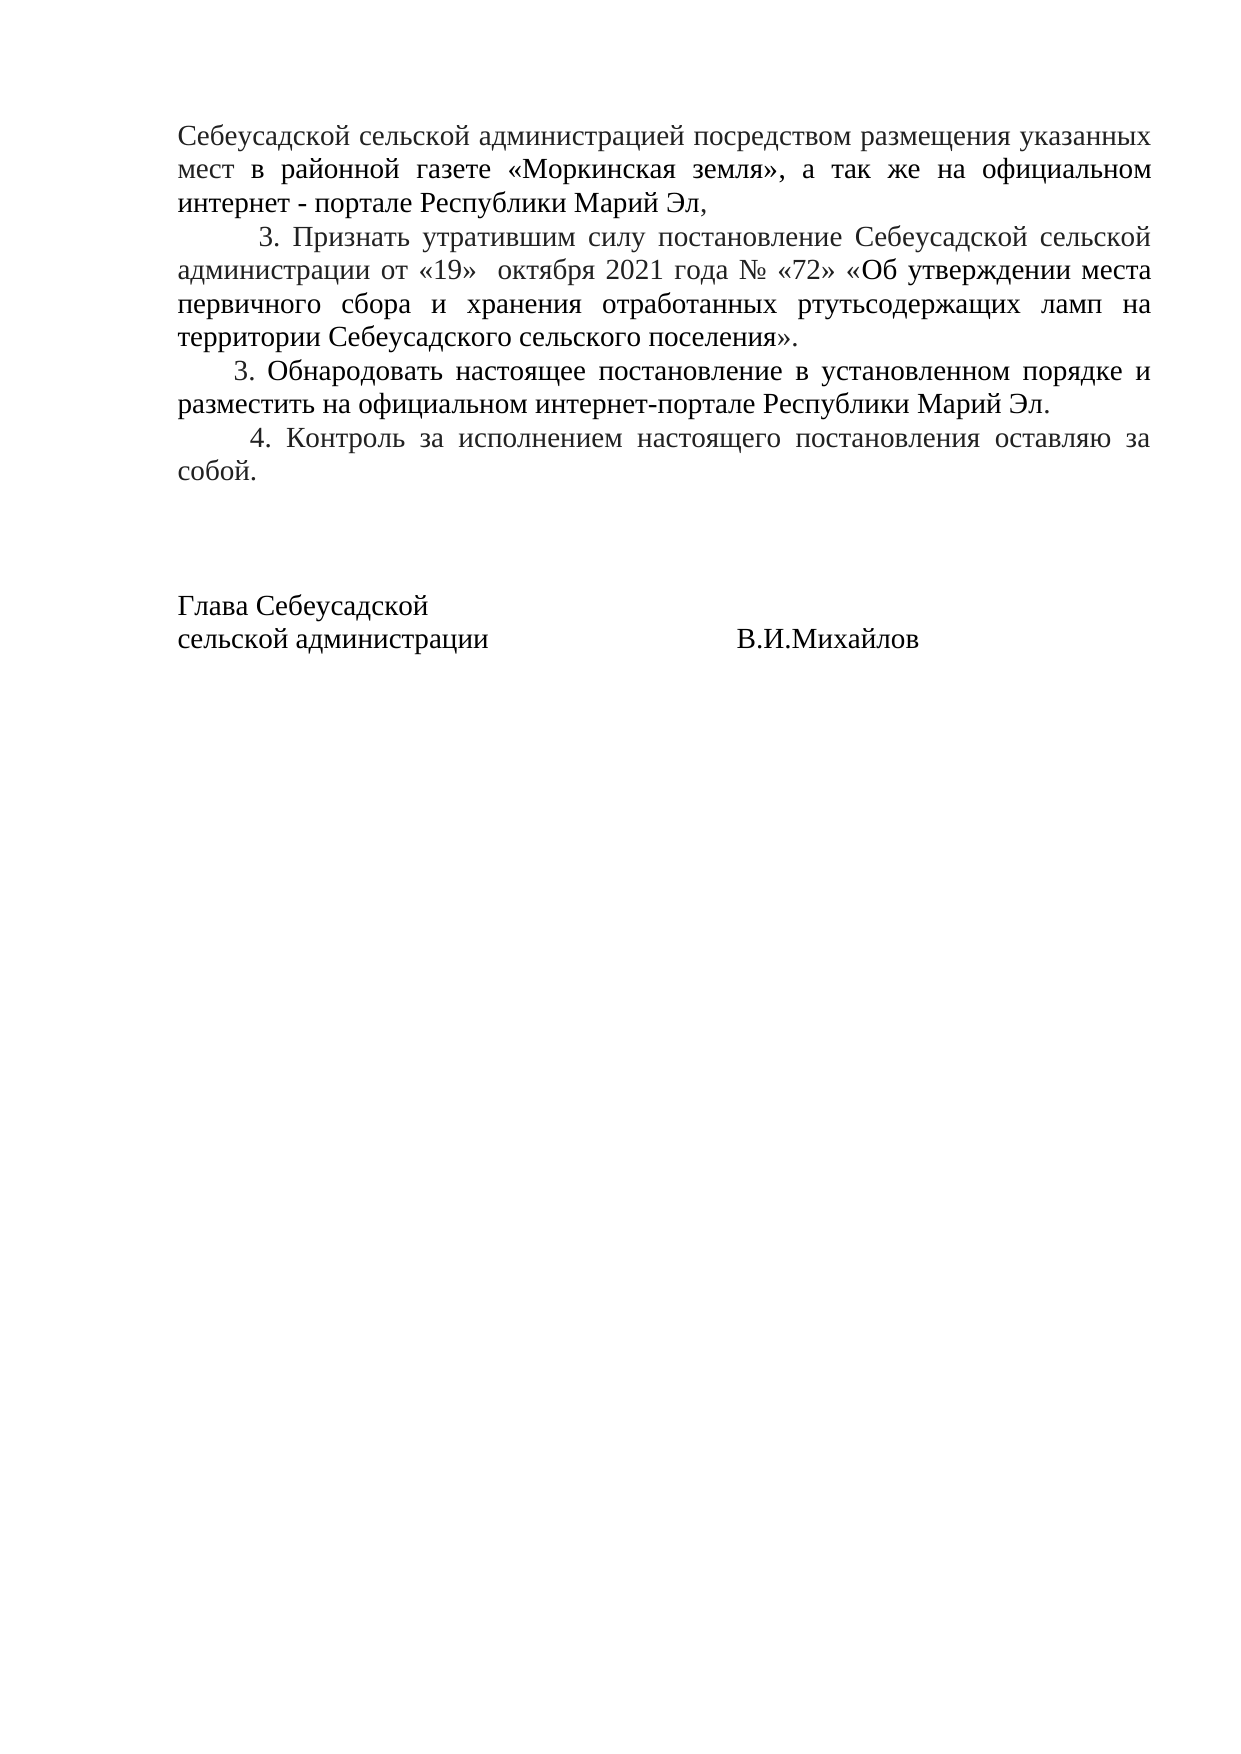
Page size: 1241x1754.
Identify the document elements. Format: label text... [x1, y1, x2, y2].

text Глава Себеусадской [177, 588, 1152, 621]
text 3. Обнародовать настоящее постановление в установленном порядке и разместить на официальном интернет-портале Республики Марий Эл. [177, 353, 1152, 420]
text сельской администрации В.И.Михайлов [177, 621, 1152, 655]
text 3. Признать утратившим силу постановление Себеусадской сельской администрации от «19» октября 2021 года № «72» «Об утверждении места первичного сбора и хранения отработанных ртутьсодержащих ламп на территории Себеусадского сельского поселения». [177, 219, 1152, 353]
text 4. Контроль за исполнением настоящего постановления оставляю за собой. [177, 420, 1152, 487]
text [177, 118, 1152, 219]
